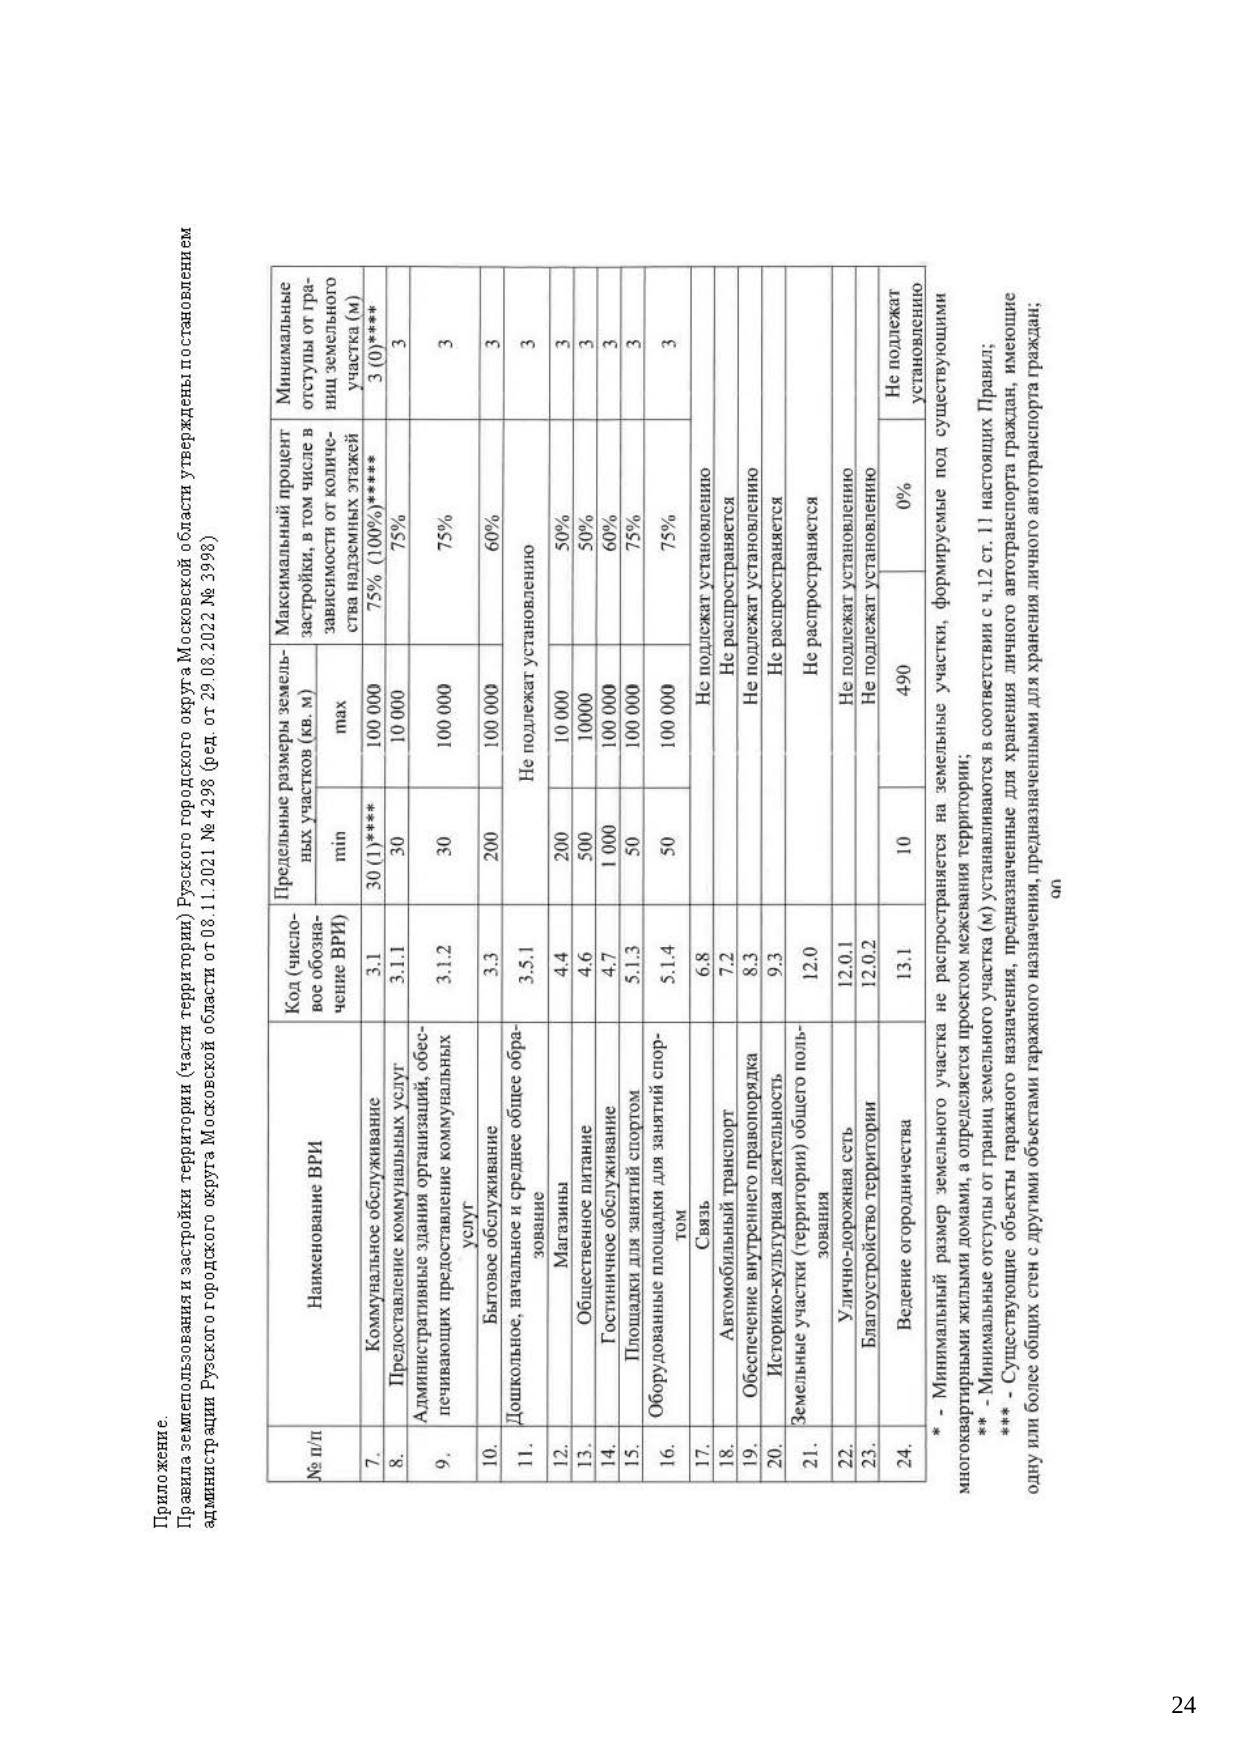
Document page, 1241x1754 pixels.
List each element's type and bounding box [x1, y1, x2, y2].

picture [103, 88, 1197, 1634]
